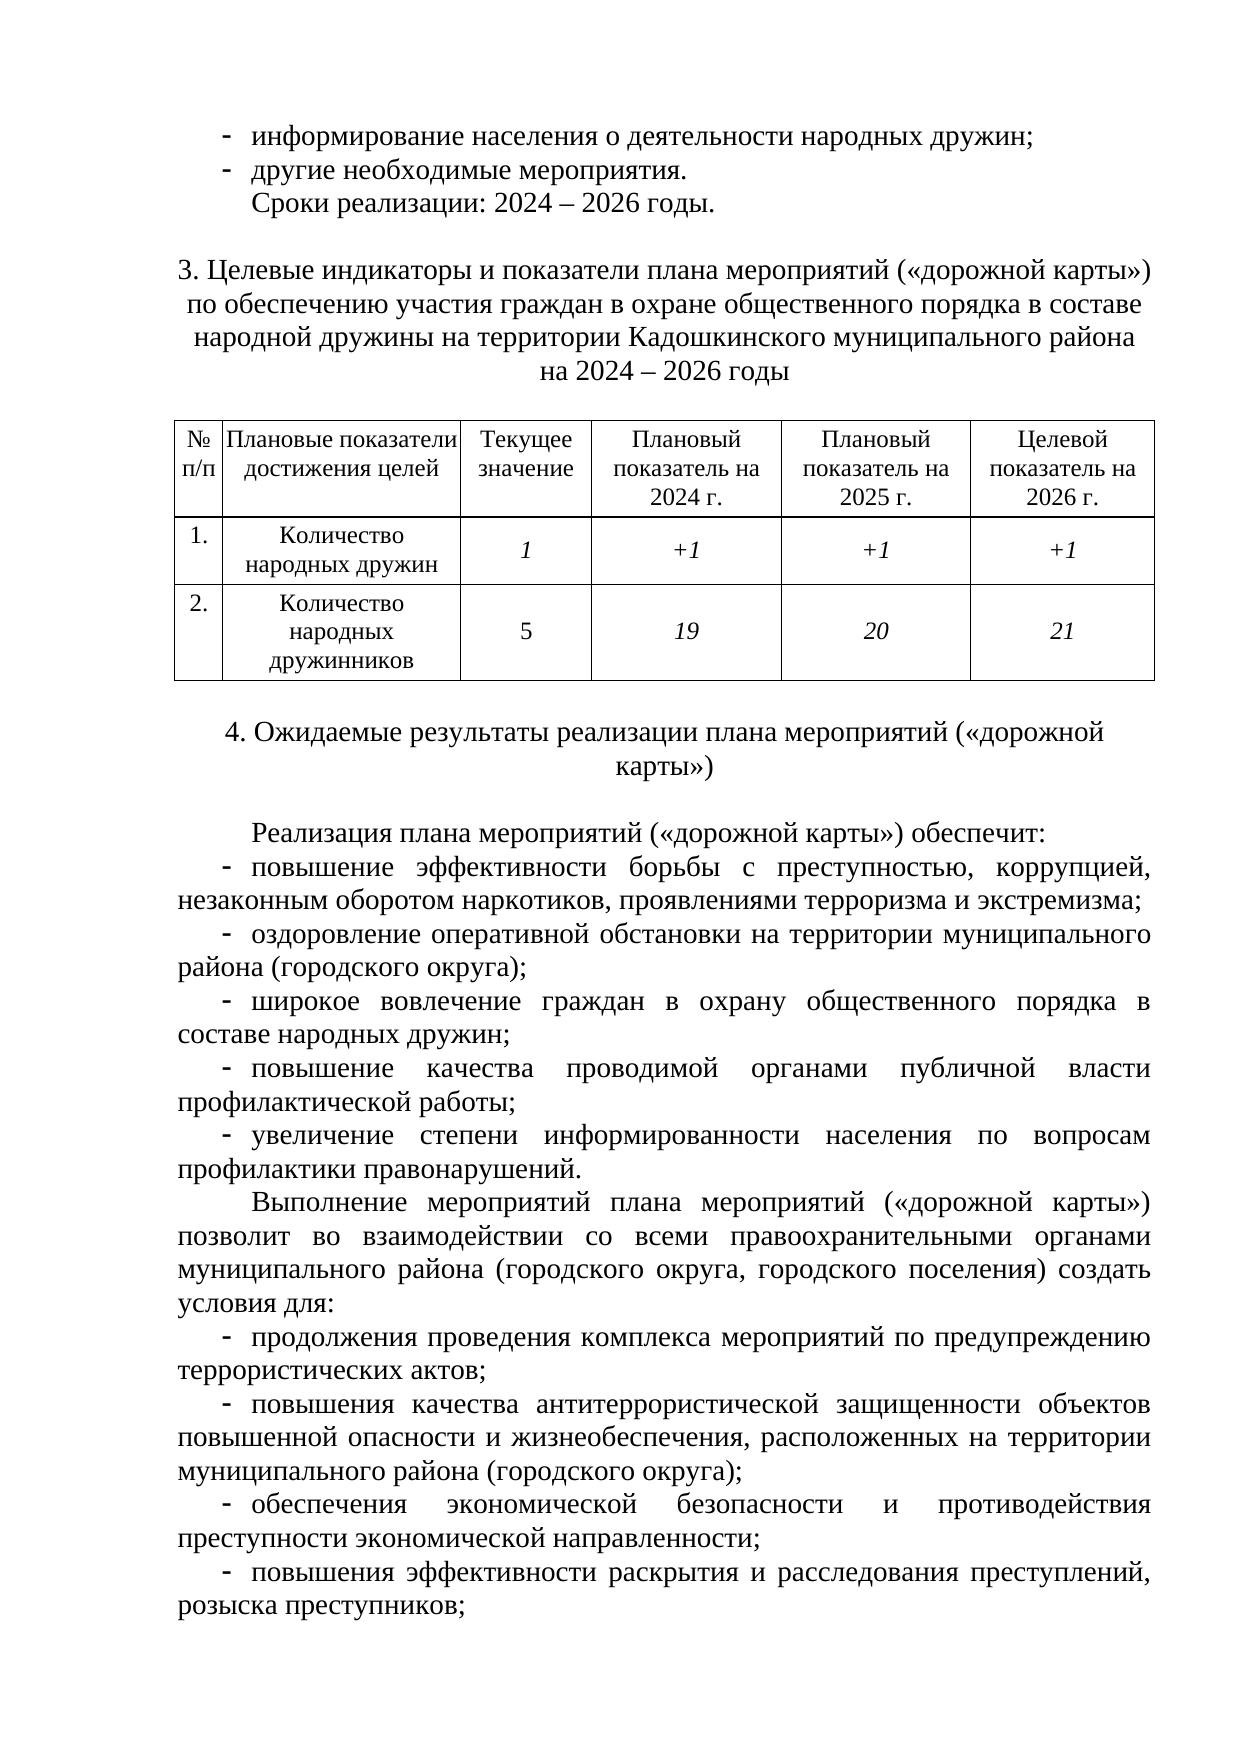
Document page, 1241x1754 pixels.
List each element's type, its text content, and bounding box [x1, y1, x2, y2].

table_cell 1 [461, 518, 591, 584]
list продолжения проведения комплекса мероприятий по предупреждению террористических актов; [177, 1319, 1152, 1386]
list повышения качества антитеррористической защищенности объектов повышенной опасности и жизнеобеспечения, расположенных на территории муниципального района (городского округа); [177, 1386, 1152, 1487]
table_cell 21 [971, 585, 1154, 680]
text Реализация плана мероприятий («дорожной карты») обеспечит: [177, 815, 1152, 849]
list обеспечения экономической безопасности и противодействия преступности экономической направленности; [177, 1487, 1152, 1554]
text 3. Целевые индикаторы и показатели плана мероприятий («дорожной карты») по обеспечению участия граждан в охране общественного порядка в составе народной дружины на территории Кадошкинского муниципального района на 2024 – 2026 годы [177, 252, 1152, 387]
table_cell 20 [782, 585, 970, 680]
table_cell 2. [175, 585, 222, 680]
text Выполнение мероприятий плана мероприятий («дорожной карты») позволит во взаимодействии со всеми правоохранительными органами муниципального района (городского округа, городского поселения) создать условия для: [177, 1184, 1152, 1319]
table_cell 5 [461, 585, 591, 680]
list другие необходимые мероприятия. [177, 152, 1152, 185]
list информирование населения о деятельности народных дружин; [177, 118, 1152, 152]
table_cell Количество народных дружин [223, 518, 460, 584]
table_header Плановый показатель на 2024 г. [592, 421, 781, 516]
list оздоровление оперативной обстановки на территории муниципального района (городского округа); [177, 916, 1152, 983]
table_header Плановый показатель на 2025 г. [782, 421, 970, 516]
table_header № п/п [175, 421, 222, 516]
table_cell 19 [592, 585, 781, 680]
table_header Плановые показатели достижения целей [223, 421, 460, 516]
text 4. Ожидаемые результаты реализации плана мероприятий («дорожной карты») [177, 714, 1152, 782]
list повышение качества проводимой органами публичной власти профилактической работы; [177, 1050, 1152, 1117]
table_cell +1 [971, 518, 1154, 584]
list увеличение степени информированности населения по вопросам профилактики правонарушений. [177, 1117, 1152, 1184]
list повышения эффективности раскрытия и расследования преступлений, розыска преступников; [177, 1554, 1152, 1621]
table_header Целевой показатель на 2026 г. [971, 421, 1154, 516]
table_cell 1. [175, 518, 222, 584]
text Сроки реализации: 2024 – 2026 годы. [177, 185, 1152, 219]
list широкое вовлечение граждан в охрану общественного порядка в составе народных дружин; [177, 983, 1152, 1050]
table_cell +1 [782, 518, 970, 584]
table_cell Количество народных дружинников [223, 585, 460, 680]
table_cell +1 [592, 518, 781, 584]
table_header Текущее значение [461, 421, 591, 516]
list повышение эффективности борьбы с преступностью, коррупцией, незаконным оборотом наркотиков, проявлениями терроризма и экстремизма; [177, 849, 1152, 916]
